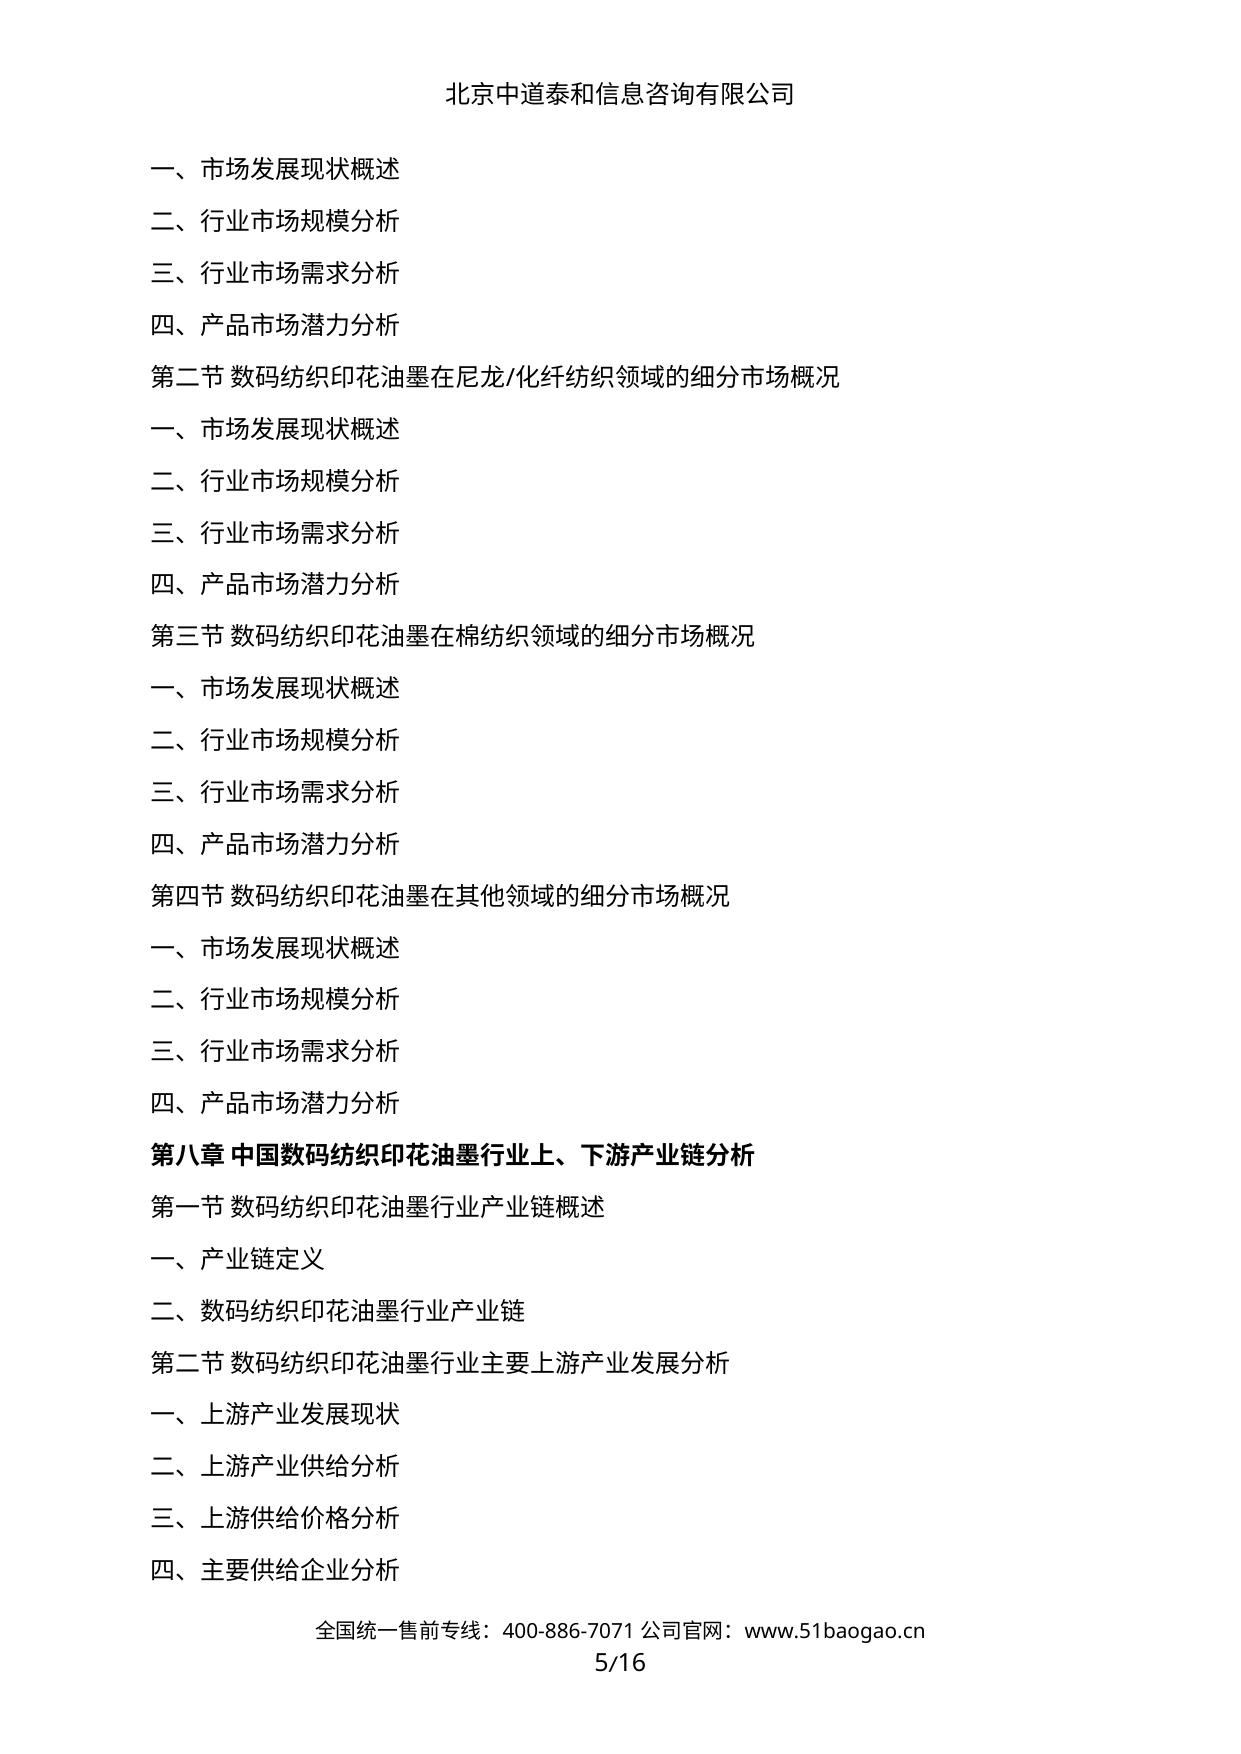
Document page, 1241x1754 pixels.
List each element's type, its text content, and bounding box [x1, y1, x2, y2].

text 第八章 中国数码纺织印花油墨行业上、下游产业链分析 [150, 1136, 1090, 1172]
text 一、市场发展现状概述 [150, 150, 1090, 186]
text 三、行业市场需求分析 [150, 1032, 1090, 1068]
text 三、行业市场需求分析 [150, 513, 1090, 549]
text 一、市场发展现状概述 [150, 669, 1090, 705]
text 第三节 数码纺织印花油墨在棉纺织领域的细分市场概况 [150, 617, 1090, 653]
text 四、产品市场潜力分析 [150, 565, 1090, 601]
text 二、行业市场规模分析 [150, 980, 1090, 1016]
text 第二节 数码纺织印花油墨行业主要上游产业发展分析 [150, 1343, 1090, 1379]
text 二、行业市场规模分析 [150, 202, 1090, 238]
text 第四节 数码纺织印花油墨在其他领域的细分市场概况 [150, 876, 1090, 912]
text 三、上游供给价格分析 [150, 1499, 1090, 1535]
text 四、产品市场潜力分析 [150, 1084, 1090, 1120]
text 四、产品市场潜力分析 [150, 824, 1090, 861]
text 四、产品市场潜力分析 [150, 306, 1090, 342]
text 一、上游产业发展现状 [150, 1395, 1090, 1431]
text 四、主要供给企业分析 [150, 1551, 1090, 1587]
text 二、数码纺织印花油墨行业产业链 [150, 1291, 1090, 1327]
text 第二节 数码纺织印花油墨在尼龙/化纤纺织领域的细分市场概况 [150, 357, 1090, 394]
text 二、行业市场规模分析 [150, 461, 1090, 497]
text 一、市场发展现状概述 [150, 928, 1090, 964]
text 一、产业链定义 [150, 1239, 1090, 1276]
text 三、行业市场需求分析 [150, 772, 1090, 809]
text 三、行业市场需求分析 [150, 254, 1090, 290]
text 第一节 数码纺织印花油墨行业产业链概述 [150, 1187, 1090, 1224]
text 一、市场发展现状概述 [150, 409, 1090, 446]
text 二、行业市场规模分析 [150, 721, 1090, 757]
text 二、上游产业供给分析 [150, 1447, 1090, 1483]
